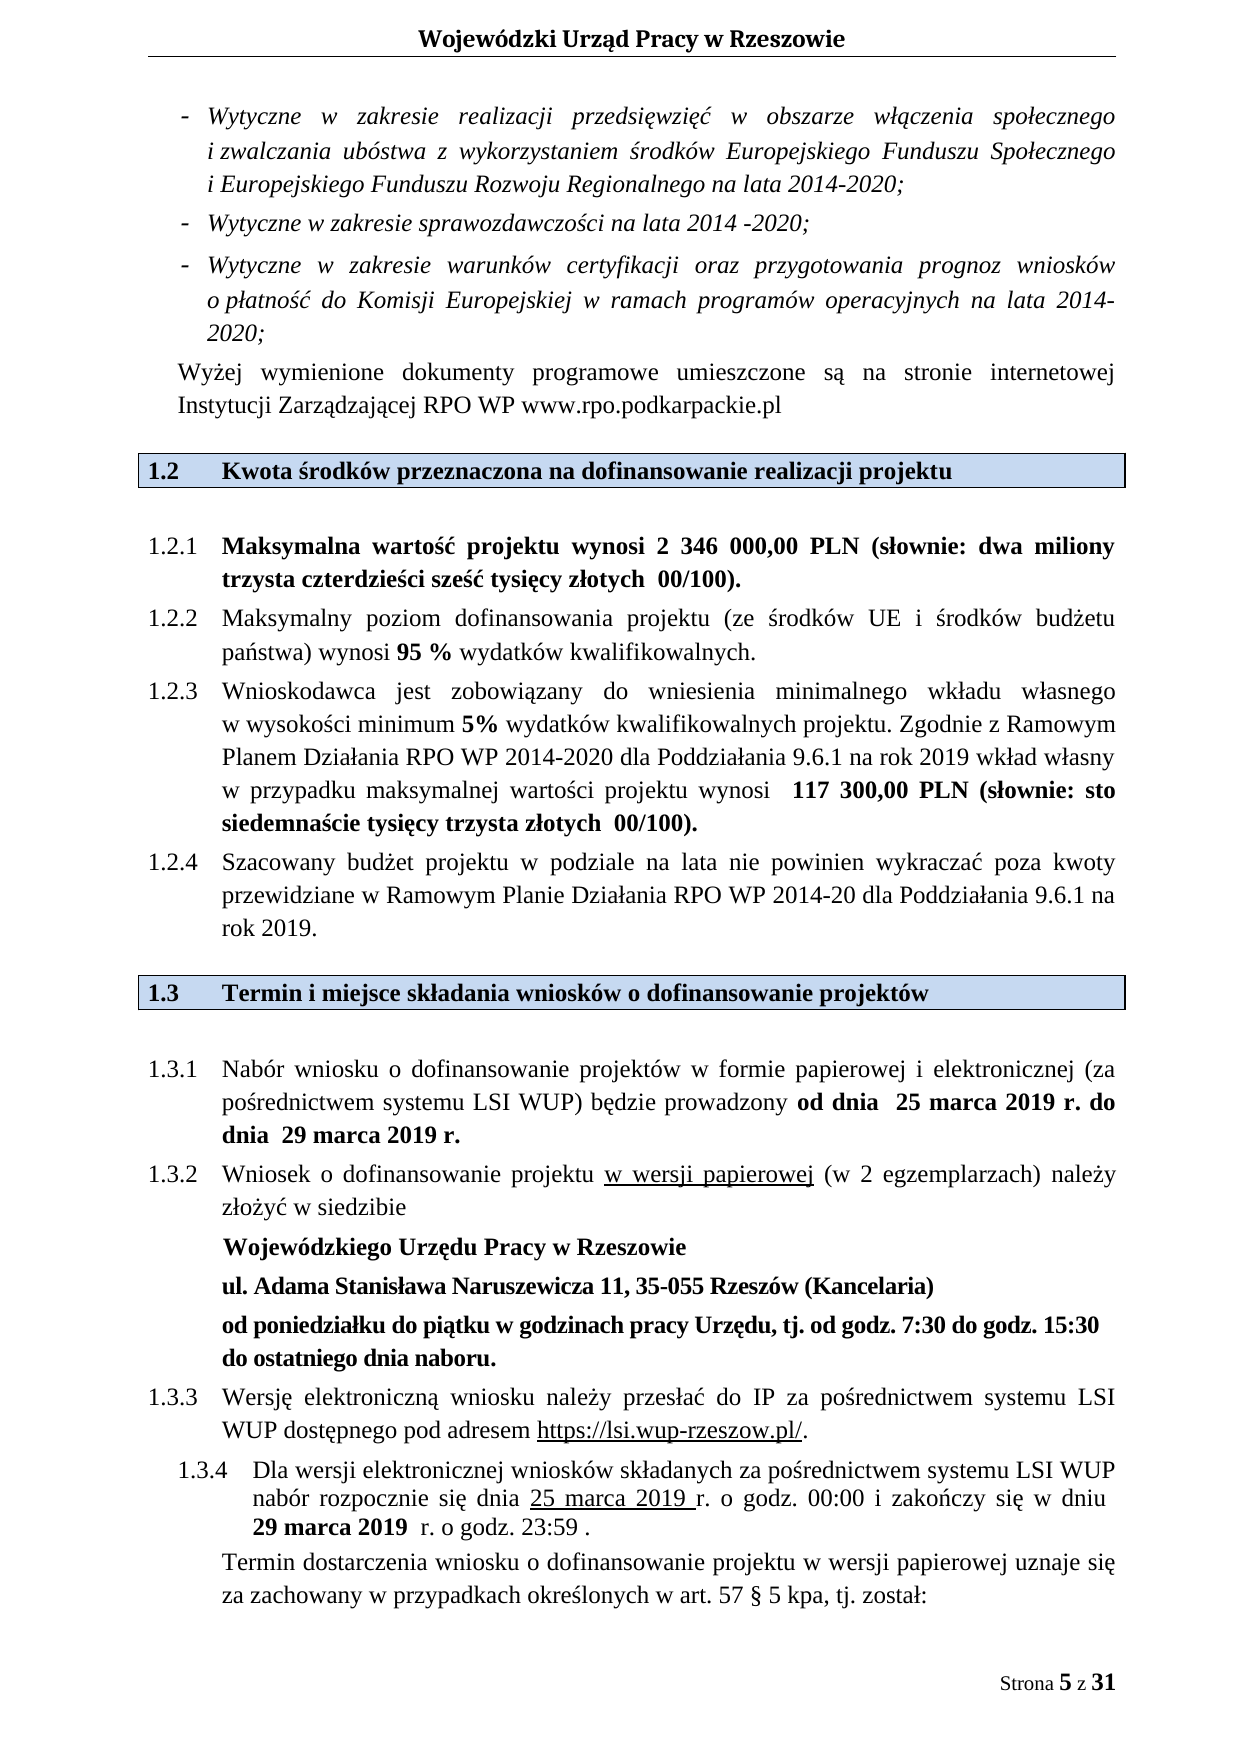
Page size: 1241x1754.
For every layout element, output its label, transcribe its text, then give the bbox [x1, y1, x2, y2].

subtitle Maksymalna wartość projektu wynosi 2 346 000,00 PLN (słownie: dwa miliony trzysta czterdzieści sześć tysięcy złotych 00/100). [148, 531, 1116, 593]
subtitle Kwota środków przeznaczona na dofinansowanie realizacji projektu [139, 454, 1124, 487]
list Wytyczne w zakresie warunków certyfikacji oraz przygotowania prognoz wniosków o płatność do Komisji Europejskiej w ramach programów operacyjnych na lata 2014-2020; [177, 250, 1116, 347]
subtitle Wniosek o dofinansowanie projektu w wersji papierowej (w 2 egzemplarzach) należy złożyć w siedzibie [148, 1159, 1116, 1221]
subtitle Termin i miejsce składania wniosków o dofinansowanie projektów [139, 976, 1124, 1009]
subtitle Wersję elektroniczną wniosku należy przesłać do IP za pośrednictwem systemu LSI WUP dostępnego pod adresem https://lsi.wup-rzeszow.pl/. [148, 1382, 1116, 1444]
subtitle Wnioskodawca jest zobowiązany do wniesienia minimalnego wkładu własnego w wysokości minimum 5% wydatków kwalifikowalnych projektu. Zgodnie z Ramowym Planem Działania RPO WP 2014-2020 dla Poddziałania 9.6.1 na rok 2019 wkład własny w przypadku maksymalnej wartości projektu wynosi 117 300,00 PLN (słownie: sto siedemnaście tysięcy trzysta złotych 00/100). [148, 676, 1116, 837]
subtitle Maksymalny poziom dofinansowania projektu (ze środków UE i środków budżetu państwa) wynosi 95 % wydatków kwalifikowalnych. [148, 603, 1116, 665]
subtitle Szacowany budżet projektu w podziale na lata nie powinien wykraczać poza kwoty przewidziane w Ramowym Planie Działania RPO WP 2014-20 dla Poddziałania 9.6.1 na rok 2019. [148, 847, 1116, 942]
subtitle Dla wersji elektronicznej wniosków składanych za pośrednictwem systemu LSI WUP nabór rozpocznie się dnia 25 marca 2019 r. o godz. 00:00 i zakończy się w dniu 29 marca 2019 r. o godz. 23:59 . [177, 1455, 1116, 1541]
list Wytyczne w zakresie sprawozdawczości na lata 2014 -2020; [177, 208, 1116, 239]
subtitle Nabór wniosku o dofinansowanie projektów w formie papierowej i elektronicznej (za pośrednictwem systemu LSI WUP) będzie prowadzony od dnia 25 marca 2019 r. do dnia 29 marca 2019 r. [148, 1054, 1116, 1149]
list Wytyczne w zakresie realizacji przedsięwzięć w obszarze włączenia społecznego i zwalczania ubóstwa z wykorzystaniem środków Europejskiego Funduszu Społecznego i Europejskiego Funduszu Rozwoju Regionalnego na lata 2014-2020; [177, 101, 1116, 198]
text Wojewódzkiego Urzędu Pracy w Rzeszowie [223, 1232, 1116, 1260]
subtitle Termin dostarczenia wniosku o dofinansowanie projektu w wersji papierowej uznaje się za zachowany w przypadkach określonych w art. 57 § 5 kpa, tj. został: [222, 1547, 1116, 1609]
text od poniedziałku do piątku w godzinach pracy Urzędu, tj. od godz. 7:30 do godz. 15:30 do ostatniego dnia naboru. [222, 1310, 1116, 1372]
text Wyżej wymienione dokumenty programowe umieszczone są na stronie internetowej Instytucji Zarządzającej RPO WP www.rpo.podkarpackie.pl [177, 357, 1116, 419]
text ul. Adama Stanisława Naruszewicza 11, 35-055 Rzeszów (Kancelaria) [222, 1271, 1107, 1299]
